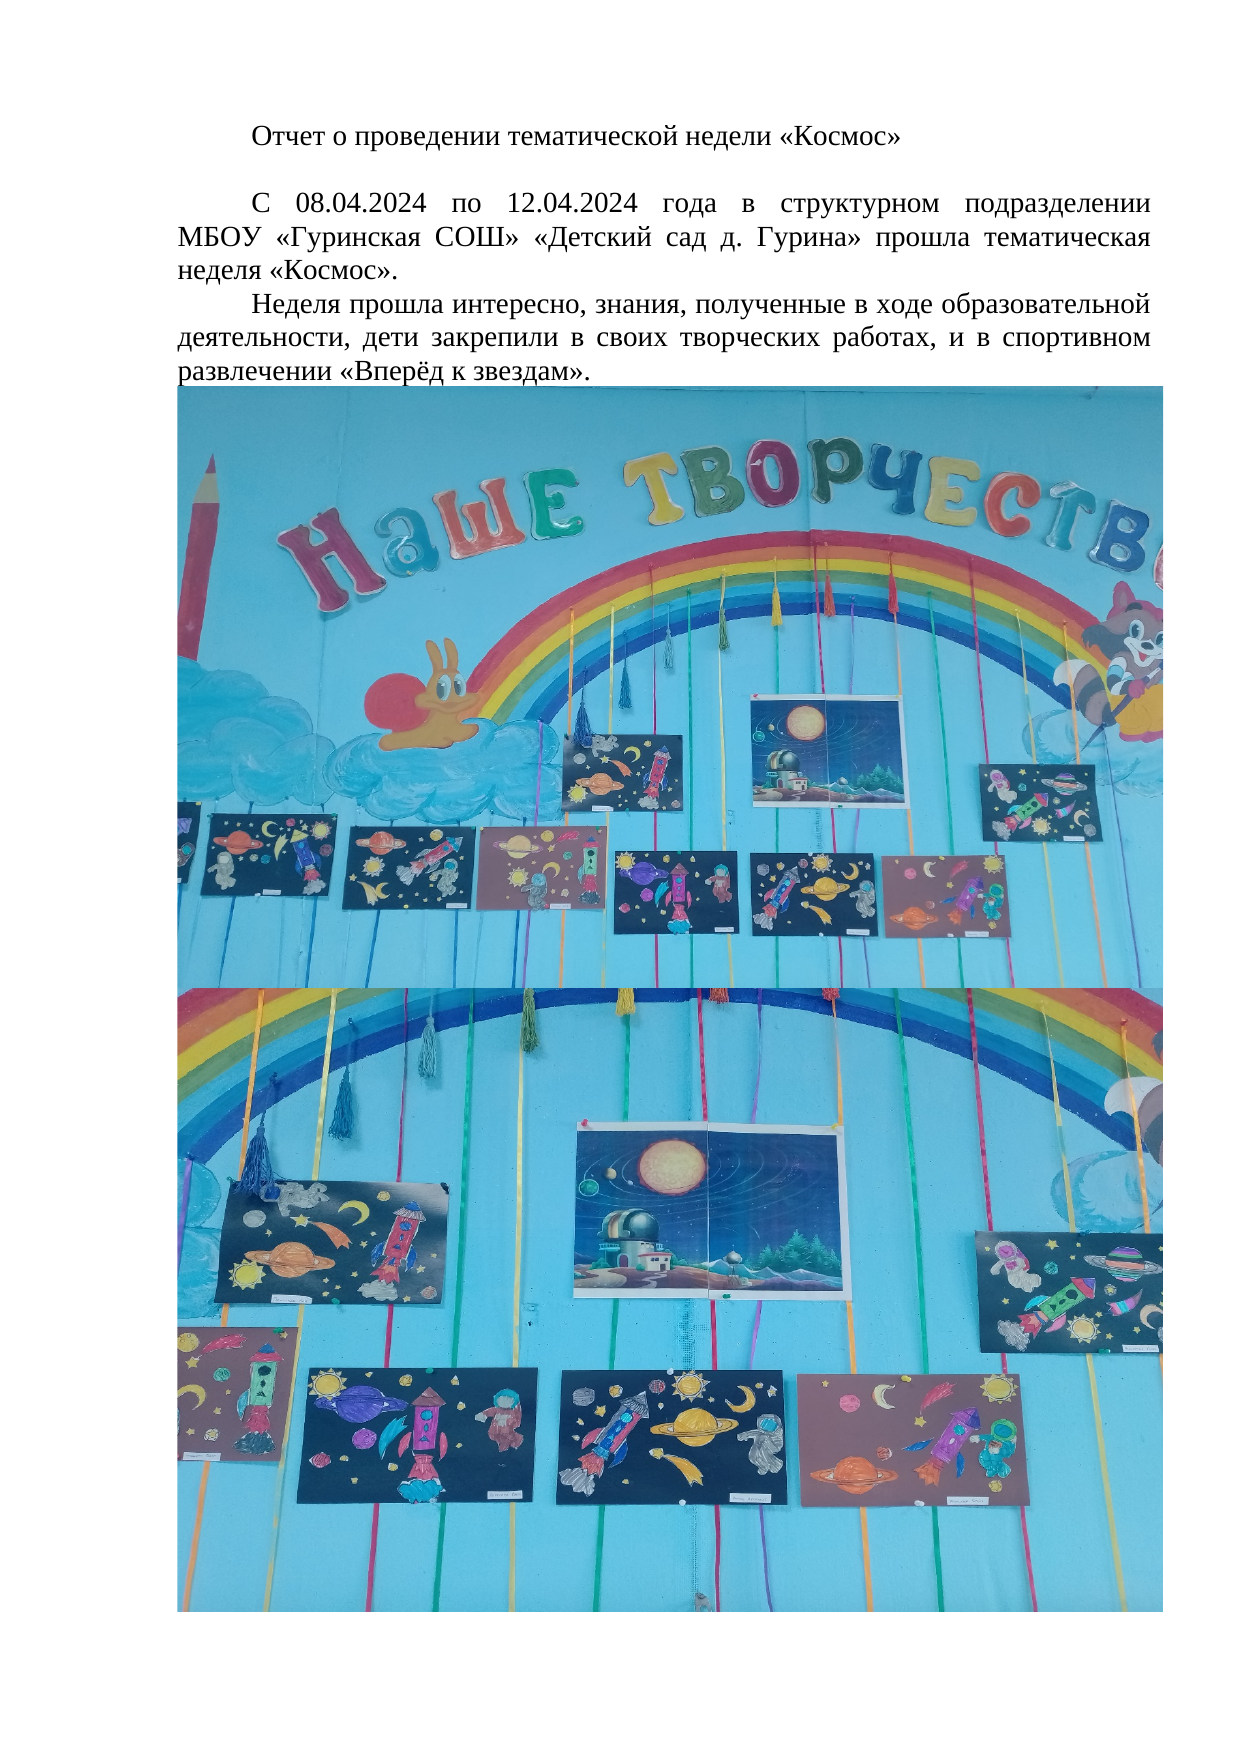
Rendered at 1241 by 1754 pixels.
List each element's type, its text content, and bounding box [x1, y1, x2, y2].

text Неделя прошла интересно, знания, полученные в ходе образовательной деятельности, дети закрепили в своих творческих работах, и в спортивном развлечении «Вперёд к звездам». [177, 286, 1152, 386]
text С 08.04.2024 по 12.04.2024 года в структурном подразделении МБОУ «Гуринская СОШ» «Детский сад д. Гурина» прошла тематическая неделя «Космос». [177, 185, 1152, 286]
text Отчет о проведении тематической недели «Космос» [177, 118, 1152, 152]
picture [177, 386, 1164, 1612]
